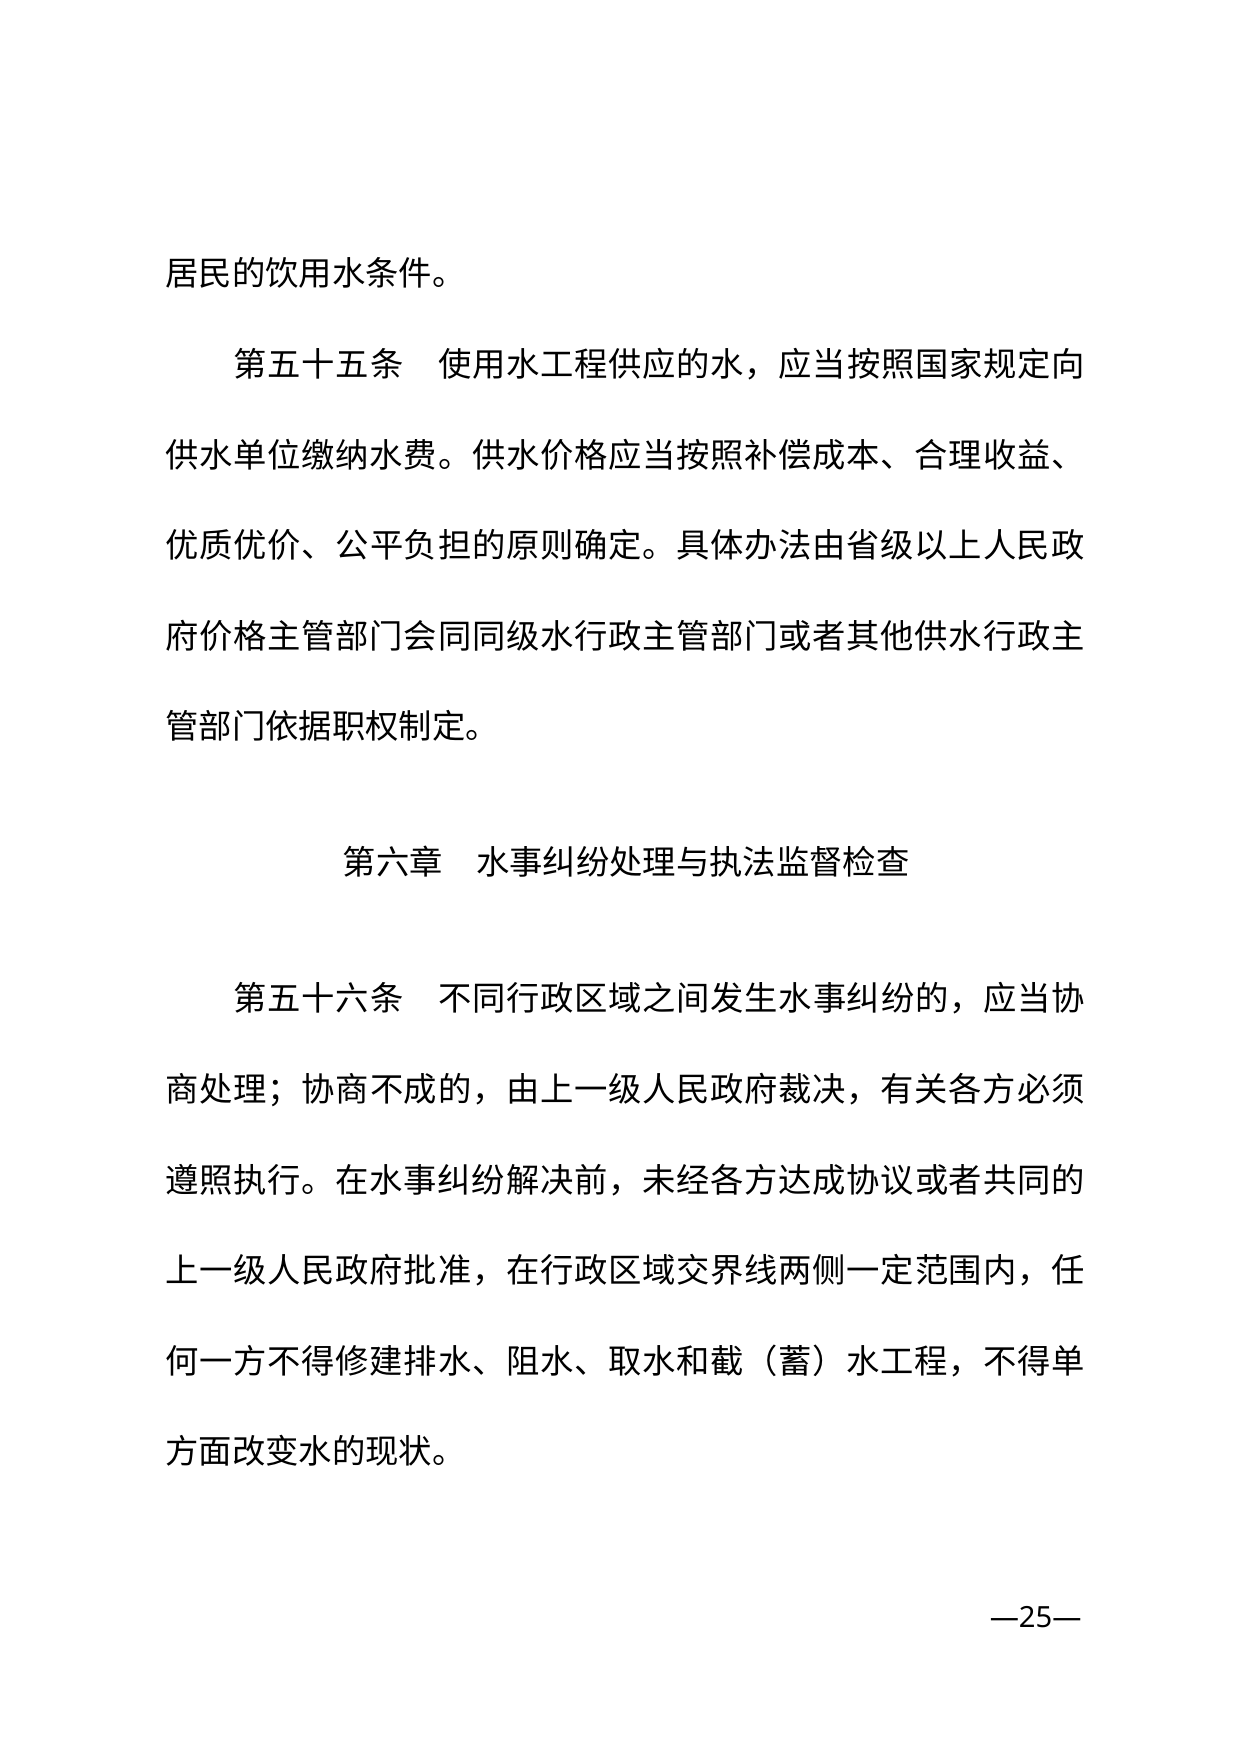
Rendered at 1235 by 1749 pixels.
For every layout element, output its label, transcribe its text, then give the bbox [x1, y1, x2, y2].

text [165, 226, 1087, 317]
text 第六章 水事纠纷处理与执法监督检查 [165, 815, 1087, 906]
text 第五十五条 使用水工程供应的水，应当按照国家规定向供水单位缴纳水费。供水价格应当按照补偿成本、合理收益、优质优价、公平负担的原则确定。具体办法由省级以上人民政府价格主管部门会同同级水行政主管部门或者其他供水行政主管部门依据职权制定。 [165, 317, 1087, 770]
text 第五十六条 不同行政区域之间发生水事纠纷的，应当协商处理；协商不成的，由上一级人民政府裁决，有关各方必须遵照执行。在水事纠纷解决前，未经各方达成协议或者共同的上一级人民政府批准，在行政区域交界线两侧一定范围内，任何一方不得修建排水、阻水、取水和截（蓄）水工程，不得单方面改变水的现状。 [165, 951, 1087, 1495]
